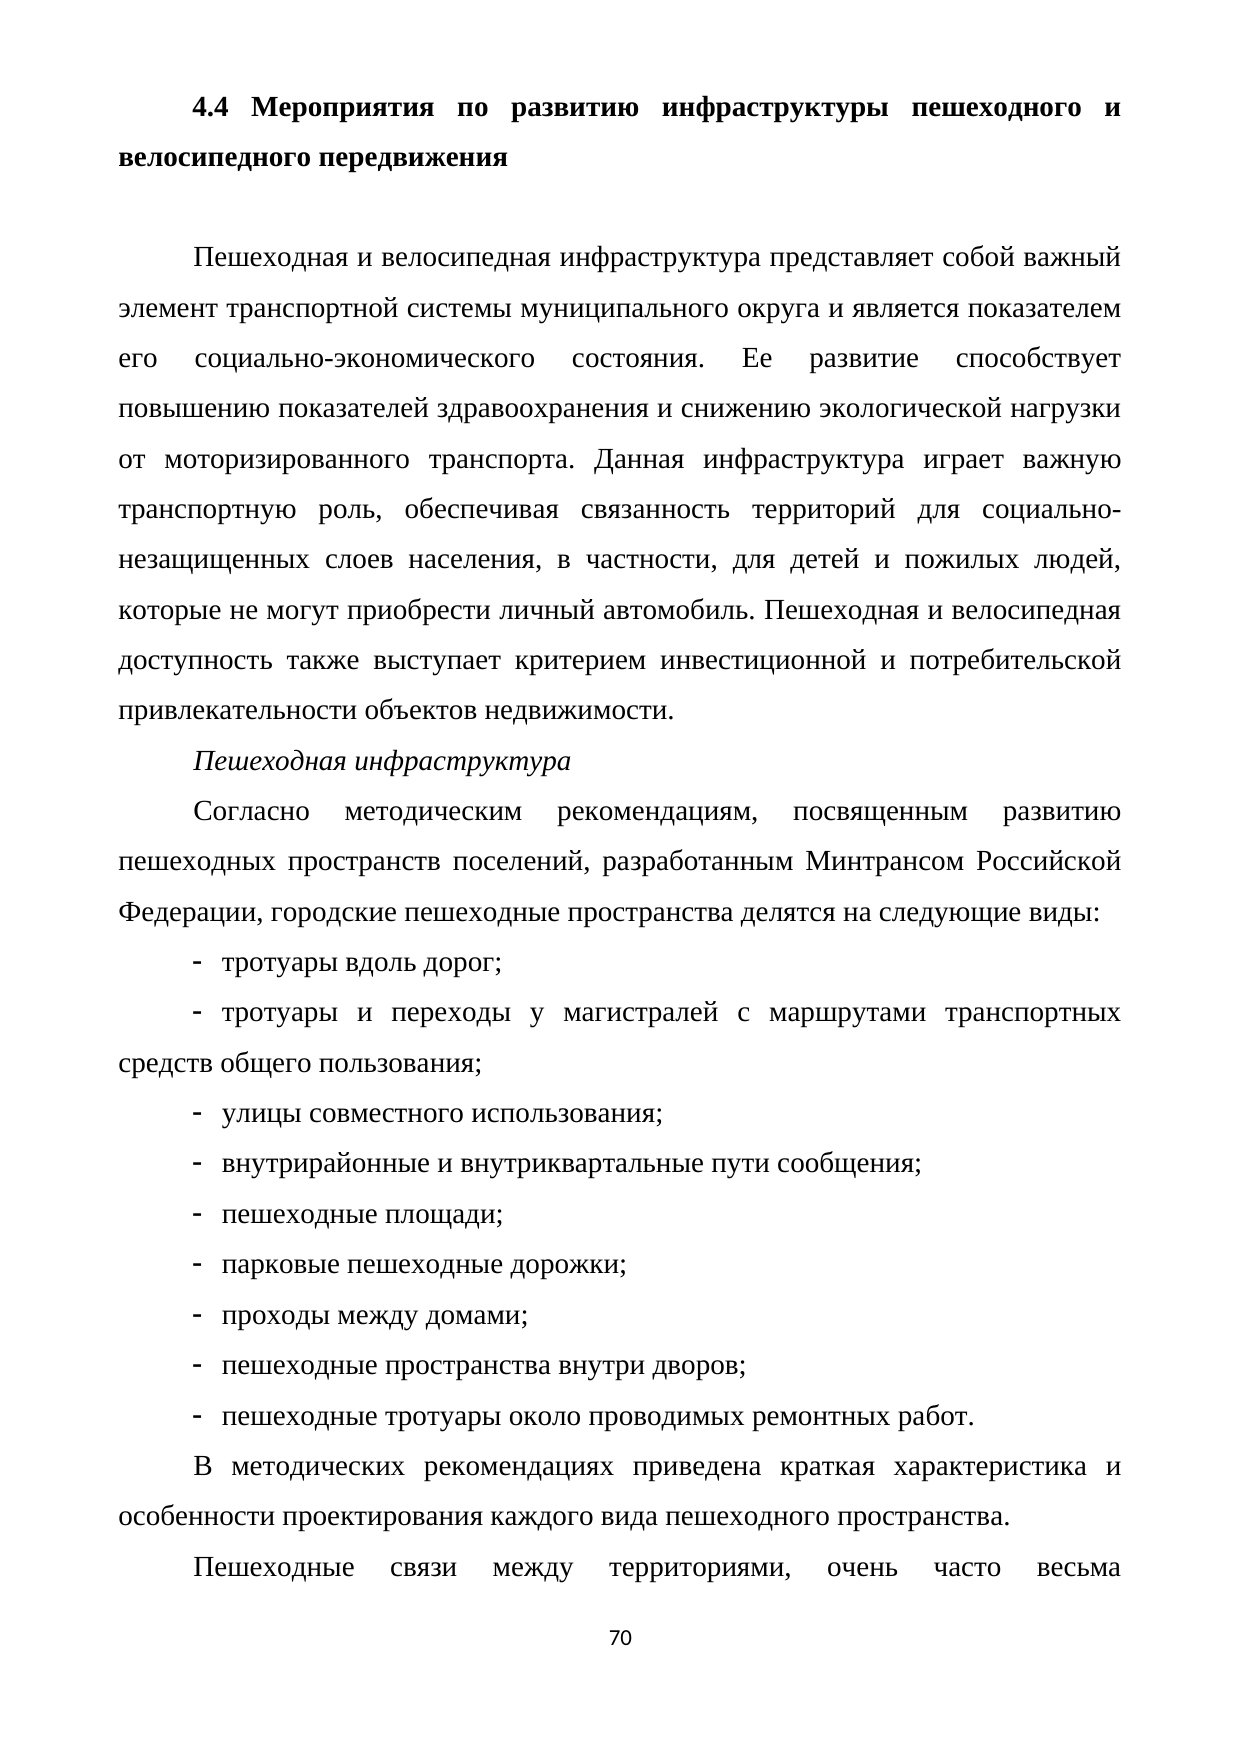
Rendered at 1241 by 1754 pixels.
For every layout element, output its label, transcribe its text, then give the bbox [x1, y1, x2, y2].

list тротуары вдоль дорог; [118, 944, 1122, 978]
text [118, 1549, 1122, 1582]
text В методических рекомендациях приведена краткая характеристика и особенности проектирования каждого вида пешеходного пространства. [118, 1448, 1122, 1532]
list парковые пешеходные дорожки; [118, 1246, 1122, 1280]
text Пешеходная и велосипедная инфраструктура представляет собой важный элемент транспортной системы муниципального округа и является показателем его социально-экономического состояния. Ее развитие способствует повышению показателей здравоохранения и снижению экологической нагрузки от моторизированного транспорта. Данная инфраструктура играет важную транспортную роль, обеспечивая связанность территорий для социально-незащищенных слоев населения, в частности, для детей и пожилых людей, которые не могут приобрести личный автомобиль. Пешеходная и велосипедная доступность также выступает критерием инвестиционной и потребительской привлекательности объектов недвижимости. [118, 239, 1122, 726]
text 4.4 Мероприятия по развитию инфраструктуры пешеходного и велосипедного передвижения [118, 89, 1122, 172]
text Согласно методическим рекомендациям, посвященным развитию пешеходных пространств поселений, разработанным Минтрансом Российской Федерации, городские пешеходные пространства делятся на следующие виды: [118, 793, 1122, 927]
list тротуары и переходы у магистралей с маршрутами транспортных средств общего пользования; [118, 994, 1122, 1078]
list проходы между домами; [118, 1297, 1122, 1330]
list улицы совместного использования; [118, 1095, 1122, 1129]
list пешеходные площади; [118, 1196, 1122, 1229]
list пешеходные пространства внутри дворов; [118, 1347, 1122, 1381]
text Пешеходная инфраструктура [118, 743, 1122, 776]
list пешеходные тротуары около проводимых ремонтных работ. [118, 1398, 1122, 1431]
list внутрирайонные и внутриквартальные пути сообщения; [118, 1146, 1122, 1179]
